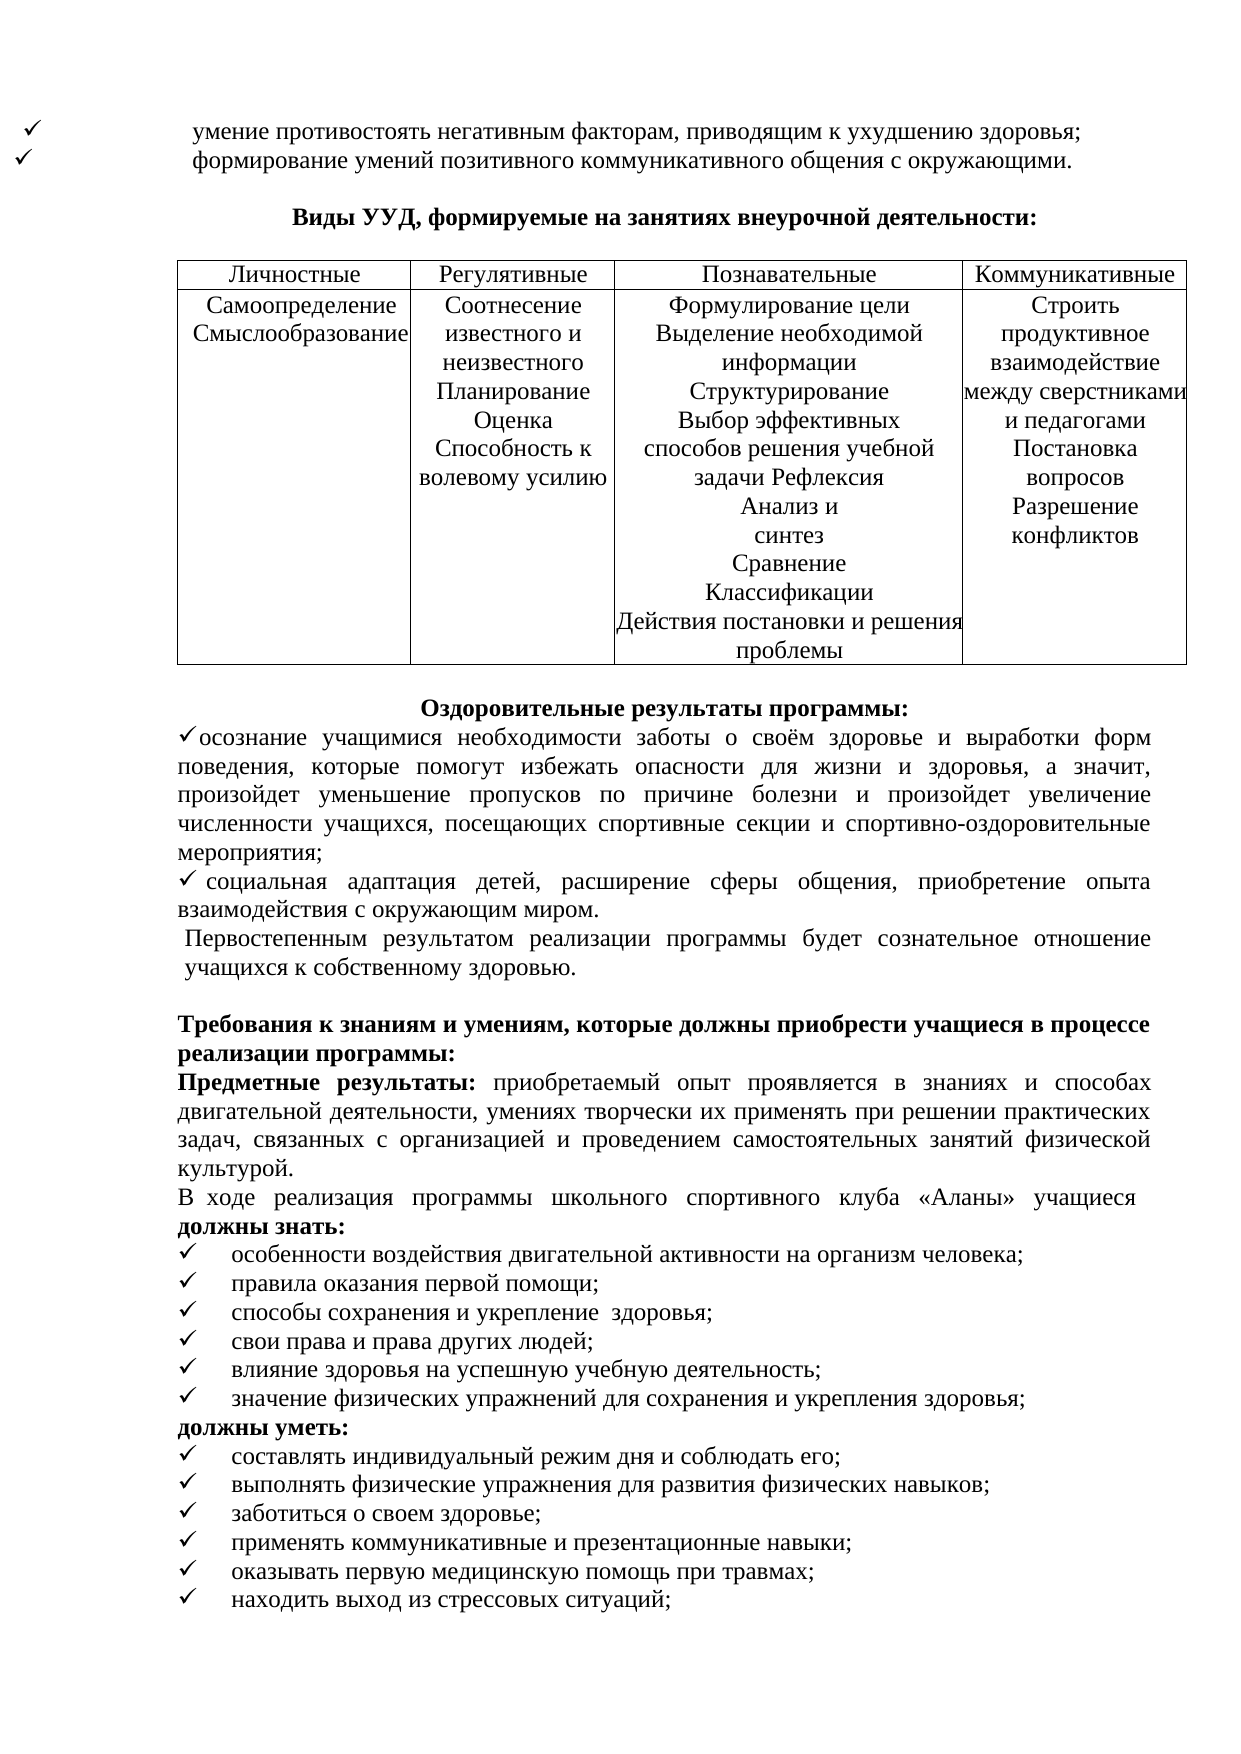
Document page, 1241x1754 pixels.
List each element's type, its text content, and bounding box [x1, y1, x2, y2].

list особенности воздействия двигательной активности на организм человека; [177, 1239, 1236, 1268]
list значение физических упражнений для сохранения и укрепления здоровья; [177, 1383, 1236, 1412]
table_cell Строить продуктивное взаимодействие между сверстниками и педагогами Постановка вопросов Разрешение конфликтов [963, 290, 1186, 663]
list выполнять физические упражнения для развития физических навыков; [177, 1469, 1236, 1498]
table_header Познавательные [615, 261, 962, 289]
text Предметные результаты: приобретаемый опыт проявляется в знаниях и способах двигательной деятельности, умениях творчески их применять при решении практических задач, связанных с организацией и проведением самостоятельных занятий физической культурой. [177, 1067, 1151, 1182]
list осознание учащимися необходимости заботы о своём здоровье и выработки форм поведения, которые помогут избежать опасности для жизни и здоровья, а значит, произойдет уменьшение пропусков по причине болезни и произойдет увеличение численности учащихся, посещающих спортивные секции и спортивно-оздоровительные мероприятия; [177, 722, 1151, 866]
table_cell Самоопределение Смыслообразование [178, 290, 410, 663]
list составлять индивидуальный режим дня и соблюдать его; [177, 1441, 1236, 1469]
list способы сохранения и укрепление здоровья; [177, 1297, 1236, 1326]
table_cell Формулирование цели Выделение необходимой информации Структурирование Выбор эффективных способов решения учебной задачи Рефлексия Анализ и синтез Сравнение Классификации Действия постановки и решения проблемы [615, 290, 962, 663]
list применять коммуникативные и презентационные навыки; [177, 1527, 1236, 1556]
list формирование умений позитивного коммуникативного общения с окружающими. [13, 145, 1236, 174]
list правила оказания первой помощи; [177, 1268, 1236, 1297]
table_header Коммуникативные [963, 261, 1186, 289]
list находить выход из стрессовых ситуаций; [177, 1584, 1236, 1613]
subtitle должны знать: [177, 1211, 1236, 1239]
list социальная адаптация детей, расширение сферы общения, приобретение опыта взаимодействия с окружающим миром. [177, 866, 1151, 923]
text Оздоровительные результаты программы: [420, 693, 1236, 722]
table_cell Соотнесение известного и неизвестного Планирование Оценка Способность к волевому усилию [411, 290, 614, 663]
list свои права и права других людей; [177, 1326, 1236, 1354]
list оказывать первую медицинскую помощь при травмах; [177, 1556, 1236, 1584]
subtitle Требования к знаниям и умениям, которые должны приобрести учащиеся в процессе реализации программы: [177, 1009, 1151, 1067]
text В ходе реализация программы школьного спортивного клуба «Аланы» учащиеся [177, 1182, 1236, 1211]
table_header Личностные [178, 261, 410, 289]
table_header Регулятивные [411, 261, 614, 289]
subtitle должны уметь: [177, 1412, 1236, 1441]
text Первостепенным результатом реализации программы будет сознательное отношение учащихся к собственному здоровью. [184, 923, 1151, 981]
list умение противостоять негативным факторам, приводящим к ухудшению здоровья; [22, 116, 1236, 145]
list заботиться о своем здоровье; [177, 1498, 1236, 1527]
subtitle Виды УУД, формируемые на занятиях внеурочной деятельности: [292, 202, 1236, 231]
list влияние здоровья на успешную учебную деятельность; [177, 1354, 1236, 1383]
